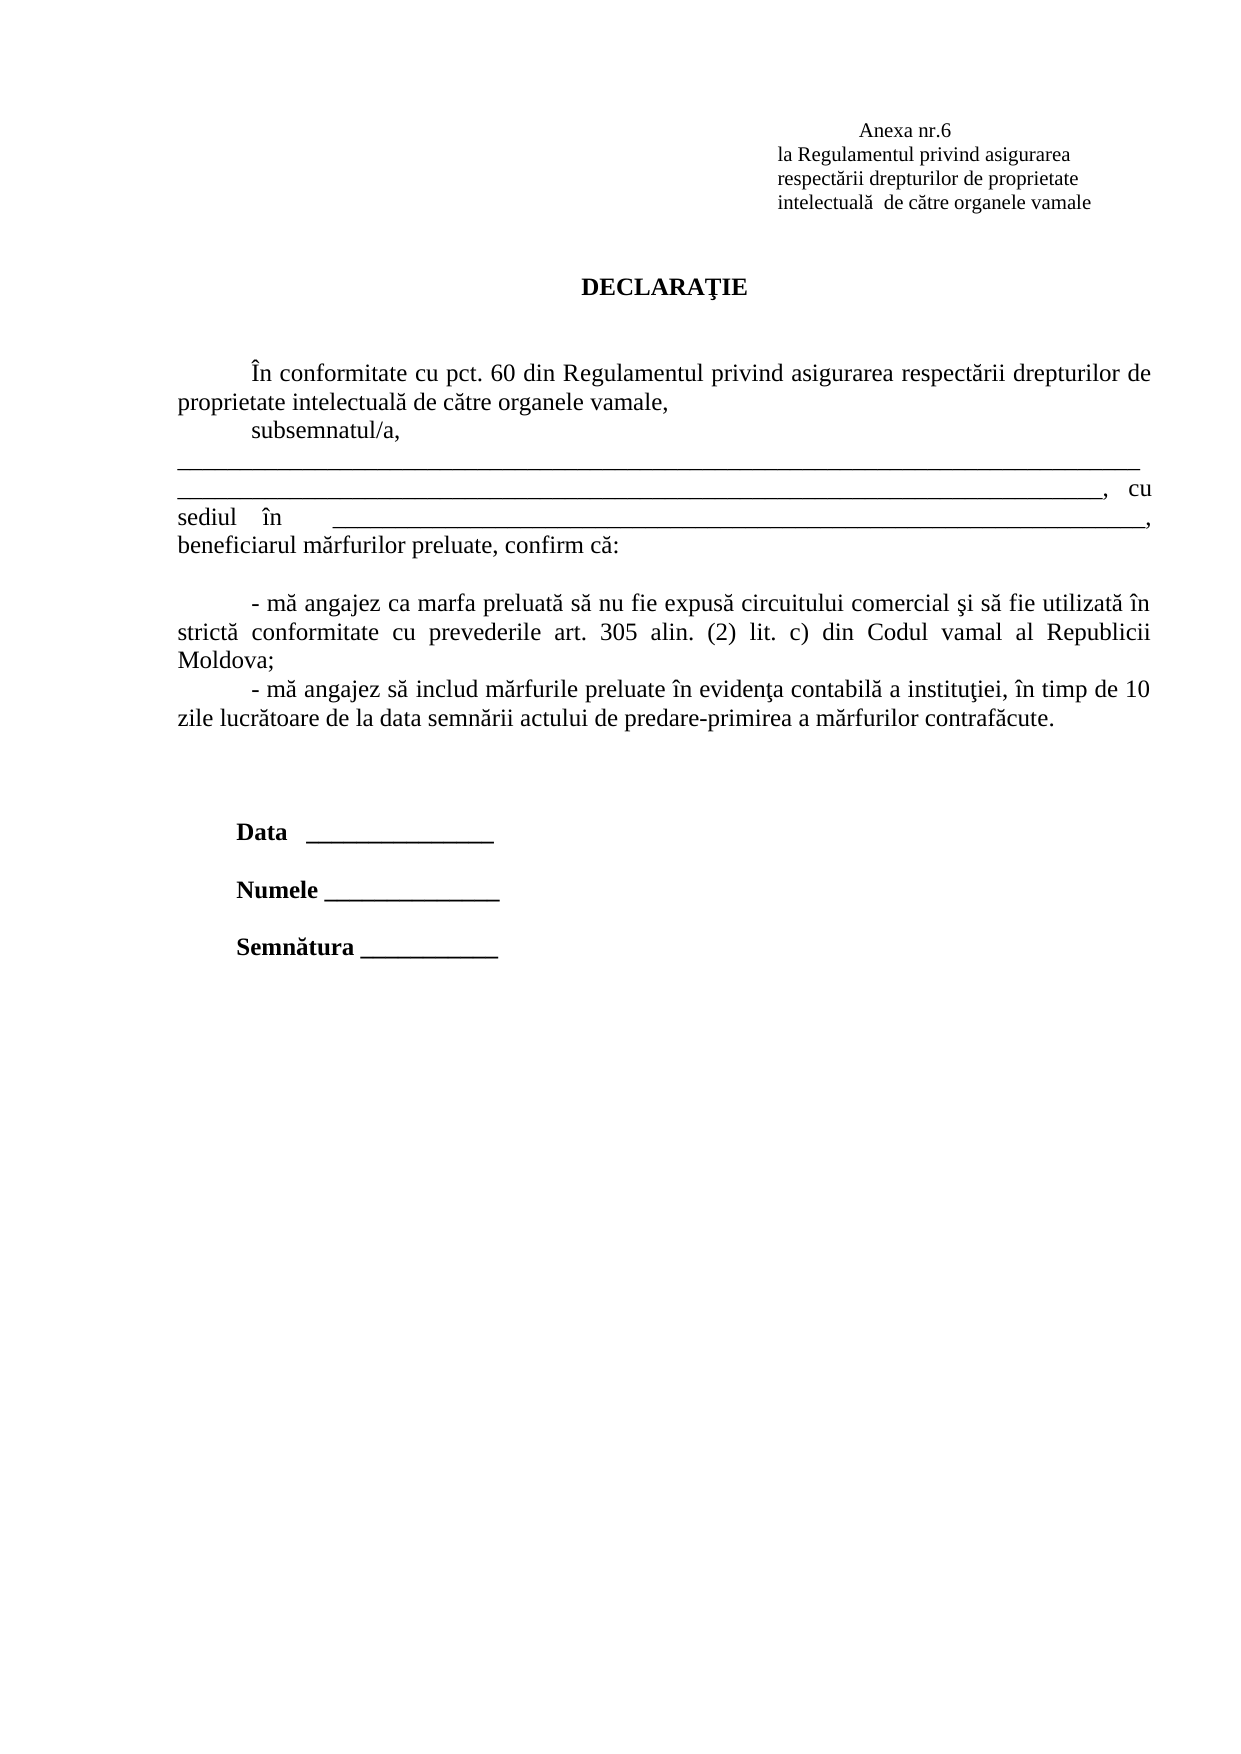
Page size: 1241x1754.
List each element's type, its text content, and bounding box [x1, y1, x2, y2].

text Semnătura ___________ [177, 932, 1152, 961]
text subsemnatul/a, _______________________________________________________________________________________________________________________________________________________, cu sediul în _________________________________________________________________, beneficiarul mărfurilor preluate, confirm că: [177, 416, 1152, 559]
text Numele ______________ [177, 875, 1152, 904]
text - mă angajez să includ mărfurile preluate în evidenţa contabilă a instituţiei, în timp de 10 zile lucrătoare de la data semnării actului de predare-primirea a mărfurilor contrafăcute. [177, 674, 1152, 732]
text Data _______________ [177, 817, 1152, 846]
text DECLARAŢIE [177, 272, 1152, 301]
text Anexa nr.6 [777, 118, 1152, 142]
text intelectuală de către organele vamale [777, 190, 1152, 214]
text - mă angajez ca marfa preluată să nu fie expusă circuitului comercial şi să fie utilizată în strictă conformitate cu prevederile art. 305 alin. (2) lit. c) din Codul vamal al Republicii Moldova; [177, 588, 1152, 674]
text În conformitate cu pct. 60 din Regulamentul privind asigurarea respectării drepturilor de proprietate intelectuală de către organele vamale, [177, 358, 1152, 416]
text la Regulamentul privind asigurarea [777, 142, 1152, 166]
text respectării drepturilor de proprietate [777, 166, 1152, 190]
